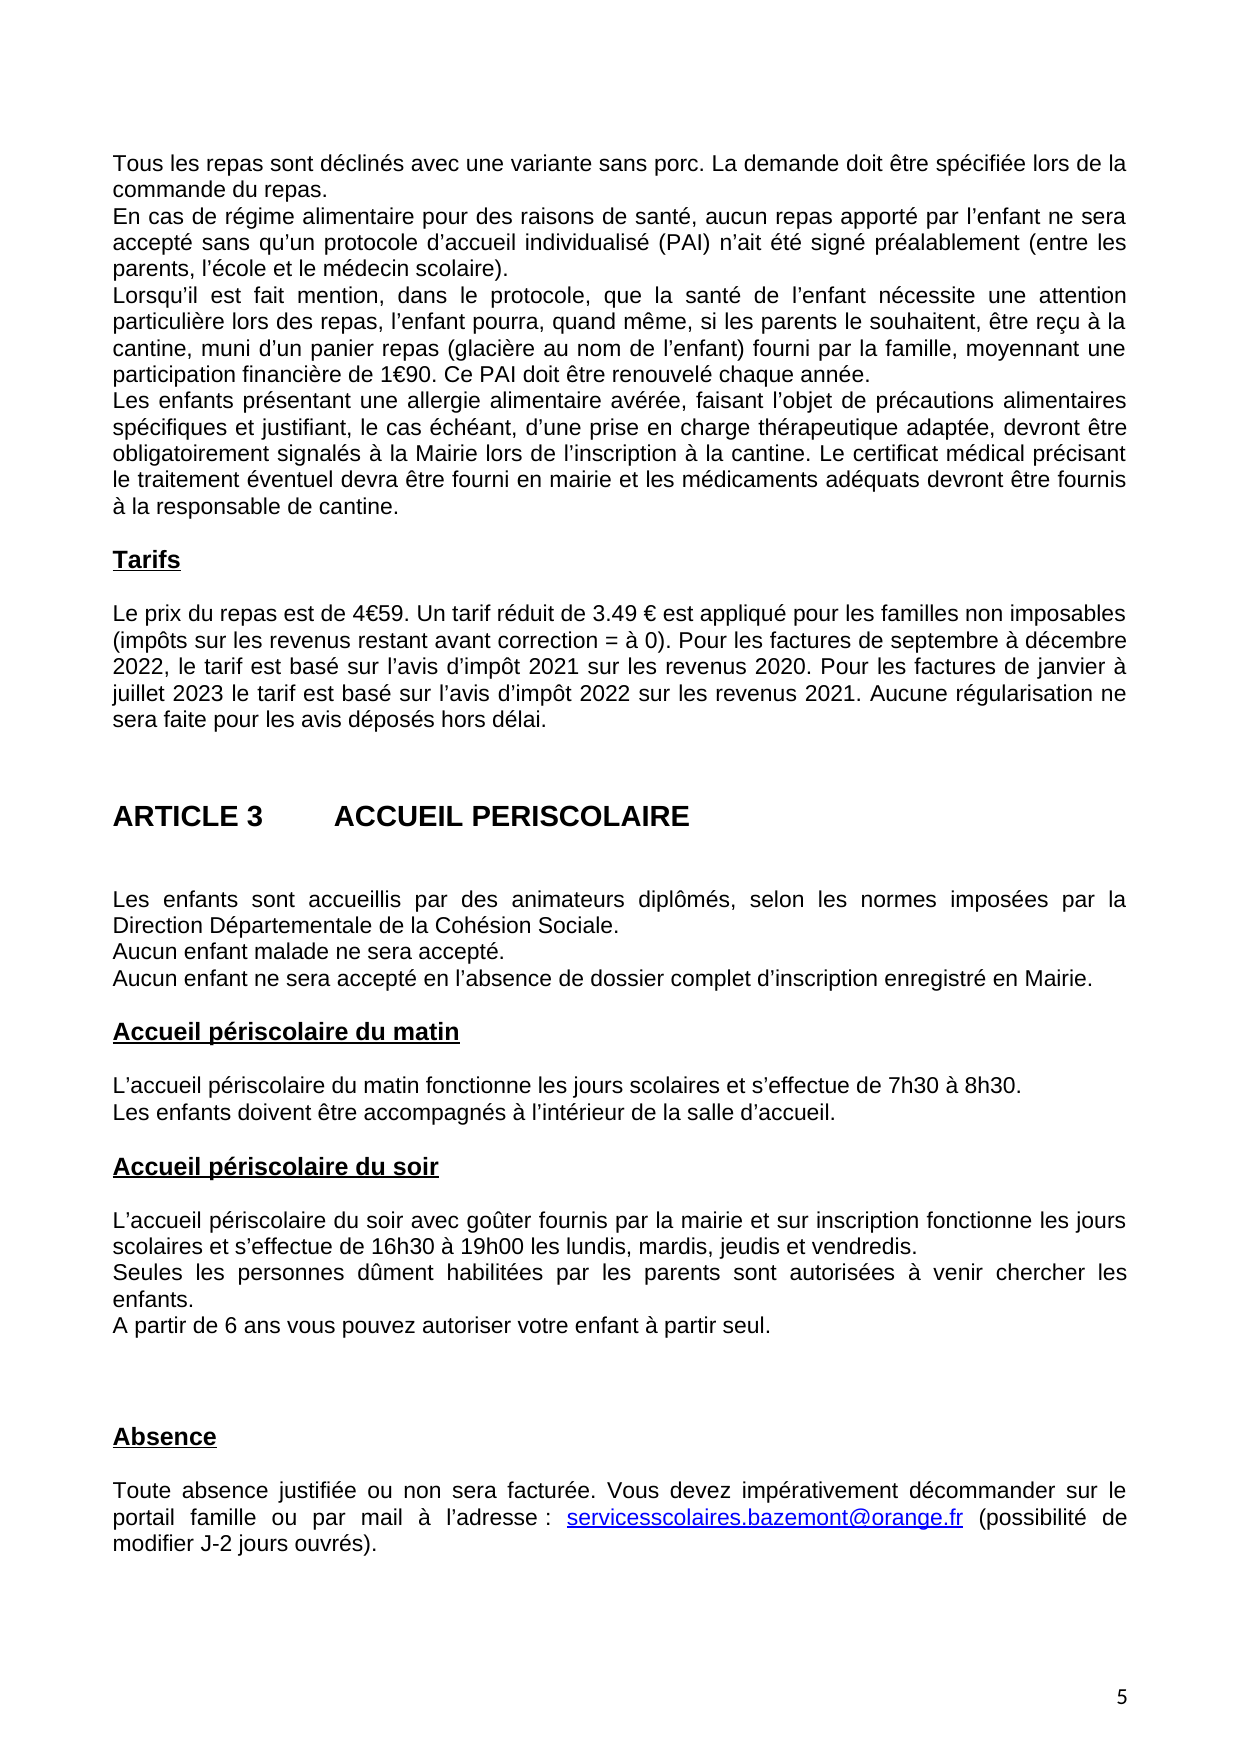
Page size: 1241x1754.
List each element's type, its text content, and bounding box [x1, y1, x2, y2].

text Aucun enfant ne sera accepté en l’absence de dossier complet d’inscription enregistré en Mairie. [112, 964, 1128, 991]
text Accueil périscolaire du matin [112, 1017, 1128, 1046]
text Absence [112, 1422, 1128, 1451]
text A partir de 6 ans vous pouvez autoriser votre enfant à partir seul. [112, 1312, 1128, 1338]
text L’accueil périscolaire du matin fonctionne les jours scolaires et s’effectue de 7h30 à 8h30. [112, 1072, 1128, 1099]
text Tarifs [112, 545, 1128, 574]
text Les enfants présentant une allergie alimentaire avérée, faisant l’objet de précautions alimentaires spécifiques et justifiant, le cas échéant, d’une prise en charge thérapeutique adaptée, devront être obligatoirement signalés à la Mairie lors de l’inscription à la cantine. Le certificat médical précisant le traitement éventuel devra être fourni en mairie et les médicaments adéquats devront être fournis à la responsable de cantine. [112, 387, 1128, 519]
text Aucun enfant malade ne sera accepté. [112, 938, 1128, 964]
text Les enfants doivent être accompagnés à l’intérieur de la salle d’accueil. [112, 1099, 1128, 1125]
text Le prix du repas est de 4€59. Un tarif réduit de 3.49 € est appliqué pour les familles non imposables (impôts sur les revenus restant avant correction = à 0). Pour les factures de septembre à décembre 2022, le tarif est basé sur l’avis d’impôt 2021 sur les revenus 2020. Pour les factures de janvier à juillet 2023 le tarif est basé sur l’avis d’impôt 2022 sur les revenus 2021. Aucune régularisation ne sera faite pour les avis déposés hors délai. [112, 600, 1128, 732]
text En cas de régime alimentaire pour des raisons de santé, aucun repas apporté par l’enfant ne sera accepté sans qu’un protocole d’accueil individualisé (PAI) n’ait été signé préalablement (entre les parents, l’école et le médecin scolaire). [112, 203, 1128, 282]
text Seules les personnes dûment habilitées par les parents sont autorisées à venir chercher les enfants. [112, 1259, 1128, 1312]
text Lorsqu’il est fait mention, dans le protocole, que la santé de l’enfant nécessite une attention particulière lors des repas, l’enfant pourra, quand même, si les parents le souhaitent, être reçu à la cantine, muni d’un panier repas (glacière au nom de l’enfant) fourni par la famille, moyennant une participation financière de 1€90. Ce PAI doit être renouvelé chaque année. [112, 282, 1128, 387]
text Les enfants sont accueillis par des animateurs diplômés, selon les normes imposées par la Direction Départementale de la Cohésion Sociale. [112, 886, 1128, 938]
text Accueil périscolaire du soir [112, 1151, 1128, 1180]
text L’accueil périscolaire du soir avec goûter fournis par la mairie et sur inscription fonctionne les jours scolaires et s’effectue de 16h30 à 19h00 les lundis, mardis, jeudis et vendredis. [112, 1207, 1128, 1259]
list ARTICLE 3 ACCUEIL PERISCOLAIRE [112, 799, 1128, 833]
text Toute absence justifiée ou non sera facturée. Vous devez impérativement décommander sur le portail famille ou par mail à l’adresse : servicesscolaires.bazemont@orange.fr (possibilité de modifier J-2 jours ouvrés). [112, 1477, 1128, 1556]
text Tous les repas sont déclinés avec une variante sans porc. La demande doit être spécifiée lors de la commande du repas. [112, 150, 1128, 203]
